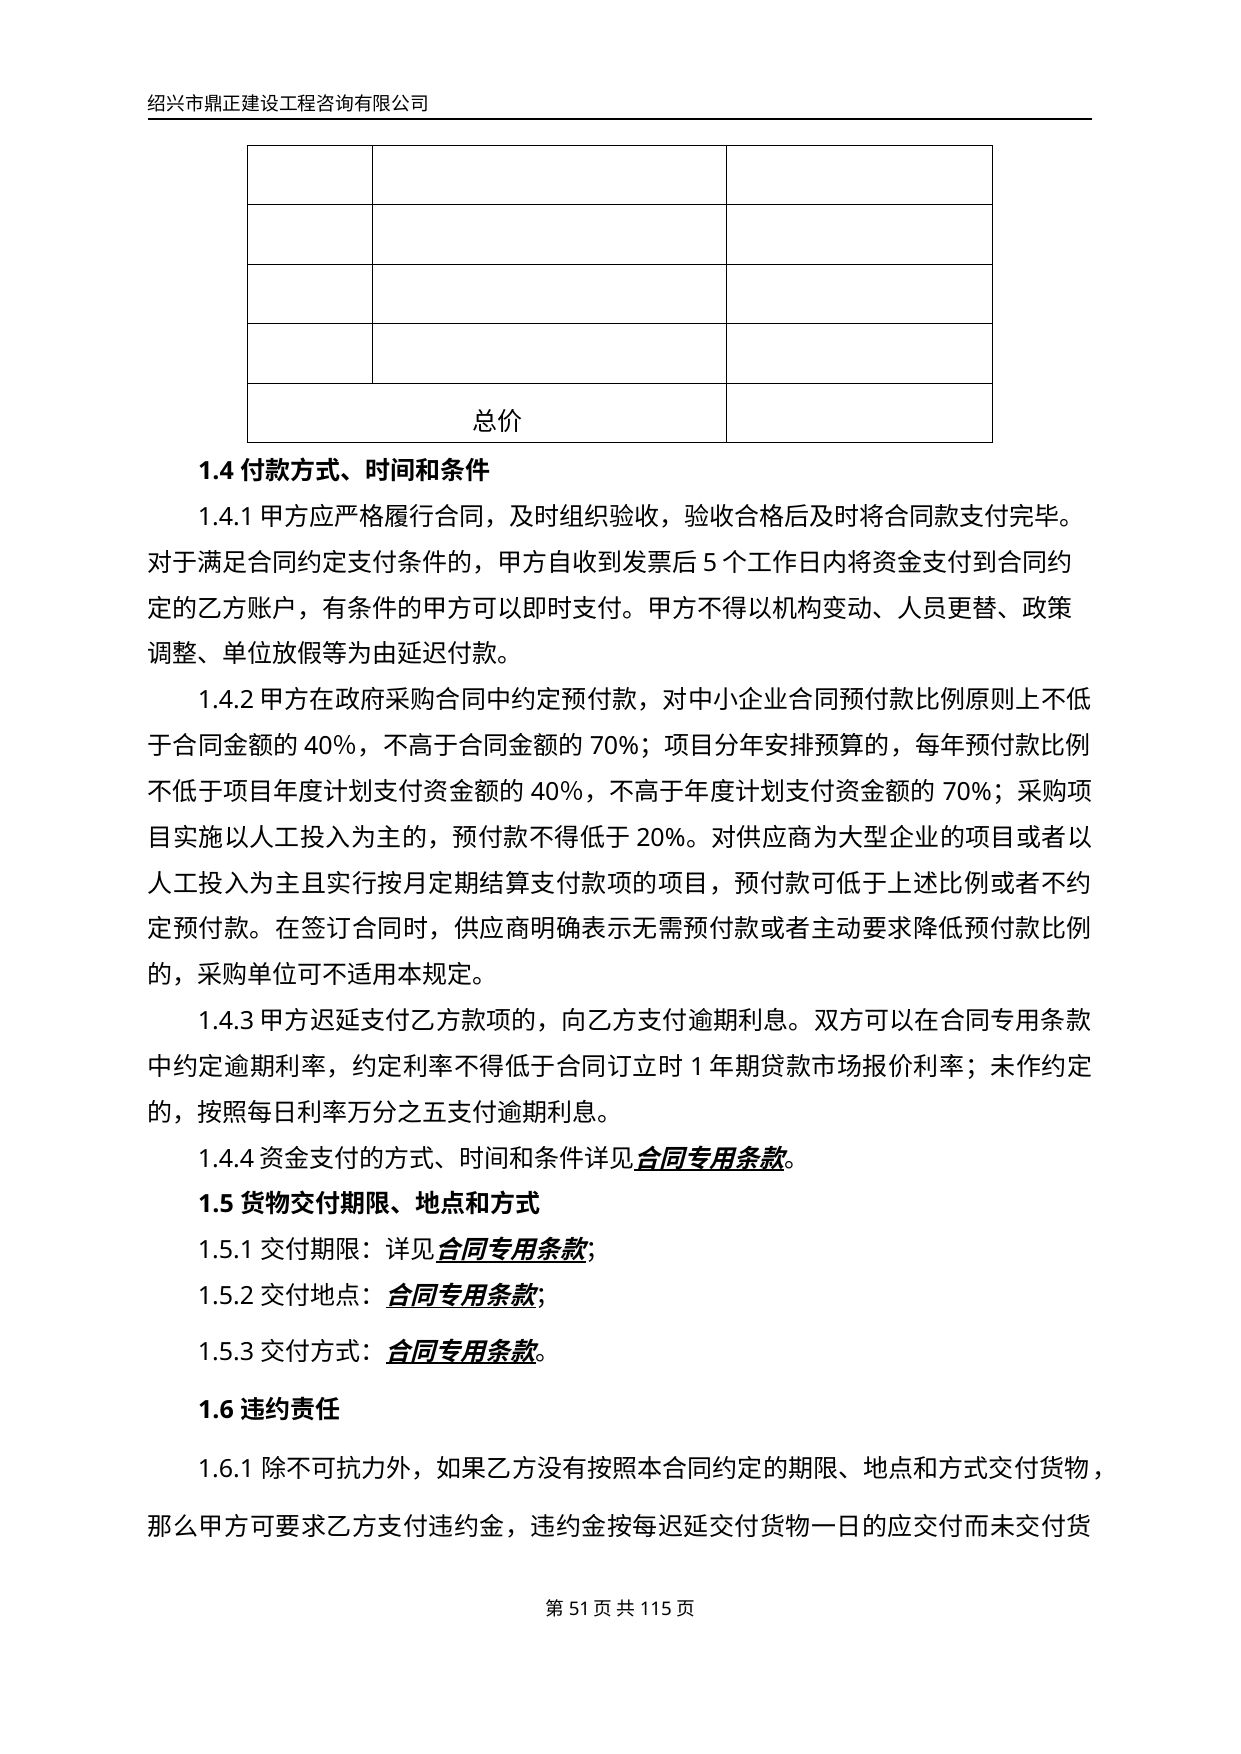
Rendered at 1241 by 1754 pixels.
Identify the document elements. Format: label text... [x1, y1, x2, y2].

table_cell [248, 146, 372, 204]
text 1.5.2 交付地点：合同专用条款； [148, 1268, 1092, 1314]
table_cell [248, 265, 372, 323]
text 1.4.2甲方在政府采购合同中约定预付款，对中小企业合同预付款比例原则上不低于合同金额的40％，不高于合同金额的70%；项目分年安排预算的，每年预付款比例不低于项目年度计划支付资金额的40％，不高于年度计划支付资金额的70%；采购项目实施以人工投入为主的，预付款不得低于20%。对供应商为大型企业的项目或者以人工投入为主且实行按月定期结算支付款项的项目，预付款可低于上述比例或者不约定预付款。在签订合同时，供应商明确表示无需预付款或者主动要求降低预付款比例的，采购单位可不适用本规定。 [148, 672, 1092, 993]
table_cell [727, 205, 992, 264]
table_cell [727, 265, 992, 323]
text 1.6 违约责任 [148, 1372, 1092, 1430]
table_cell [727, 384, 992, 442]
text 1.5 货物交付期限、地点和方式 [148, 1176, 1092, 1222]
table_cell [373, 324, 726, 382]
text 1.4.3甲方迟延支付乙方款项的，向乙方支付逾期利息。双方可以在合同专用条款中约定逾期利率，约定利率不得低于合同订立时1年期贷款市场报价利率；未作约定的，按照每日利率万分之五支付逾期利息。 [148, 993, 1092, 1130]
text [148, 1430, 1092, 1547]
text 1.4.4资金支付的方式、时间和条件详见合同专用条款。 [148, 1130, 1092, 1176]
table_cell [373, 265, 726, 323]
text 1.4 付款方式、时间和条件 [148, 443, 1092, 489]
table_cell [248, 324, 372, 382]
table_cell [727, 146, 992, 204]
table_cell [727, 324, 992, 382]
table_cell [373, 205, 726, 264]
text 1.5.3 交付方式：合同专用条款。 [148, 1314, 1092, 1372]
table_cell [248, 205, 372, 264]
text 1.5.1 交付期限：详见合同专用条款； [148, 1222, 1092, 1268]
table_cell [373, 146, 726, 204]
text 1.4.1甲方应严格履行合同，及时组织验收，验收合格后及时将合同款支付完毕。对于满足合同约定支付条件的，甲方自收到发票后5个工作日内将资金支付到合同约定的乙方账户，有条件的甲方可以即时支付。甲方不得以机构变动、人员更替、政策调整、单位放假等为由延迟付款。 [148, 489, 1092, 672]
table_cell 总价 [248, 384, 726, 442]
